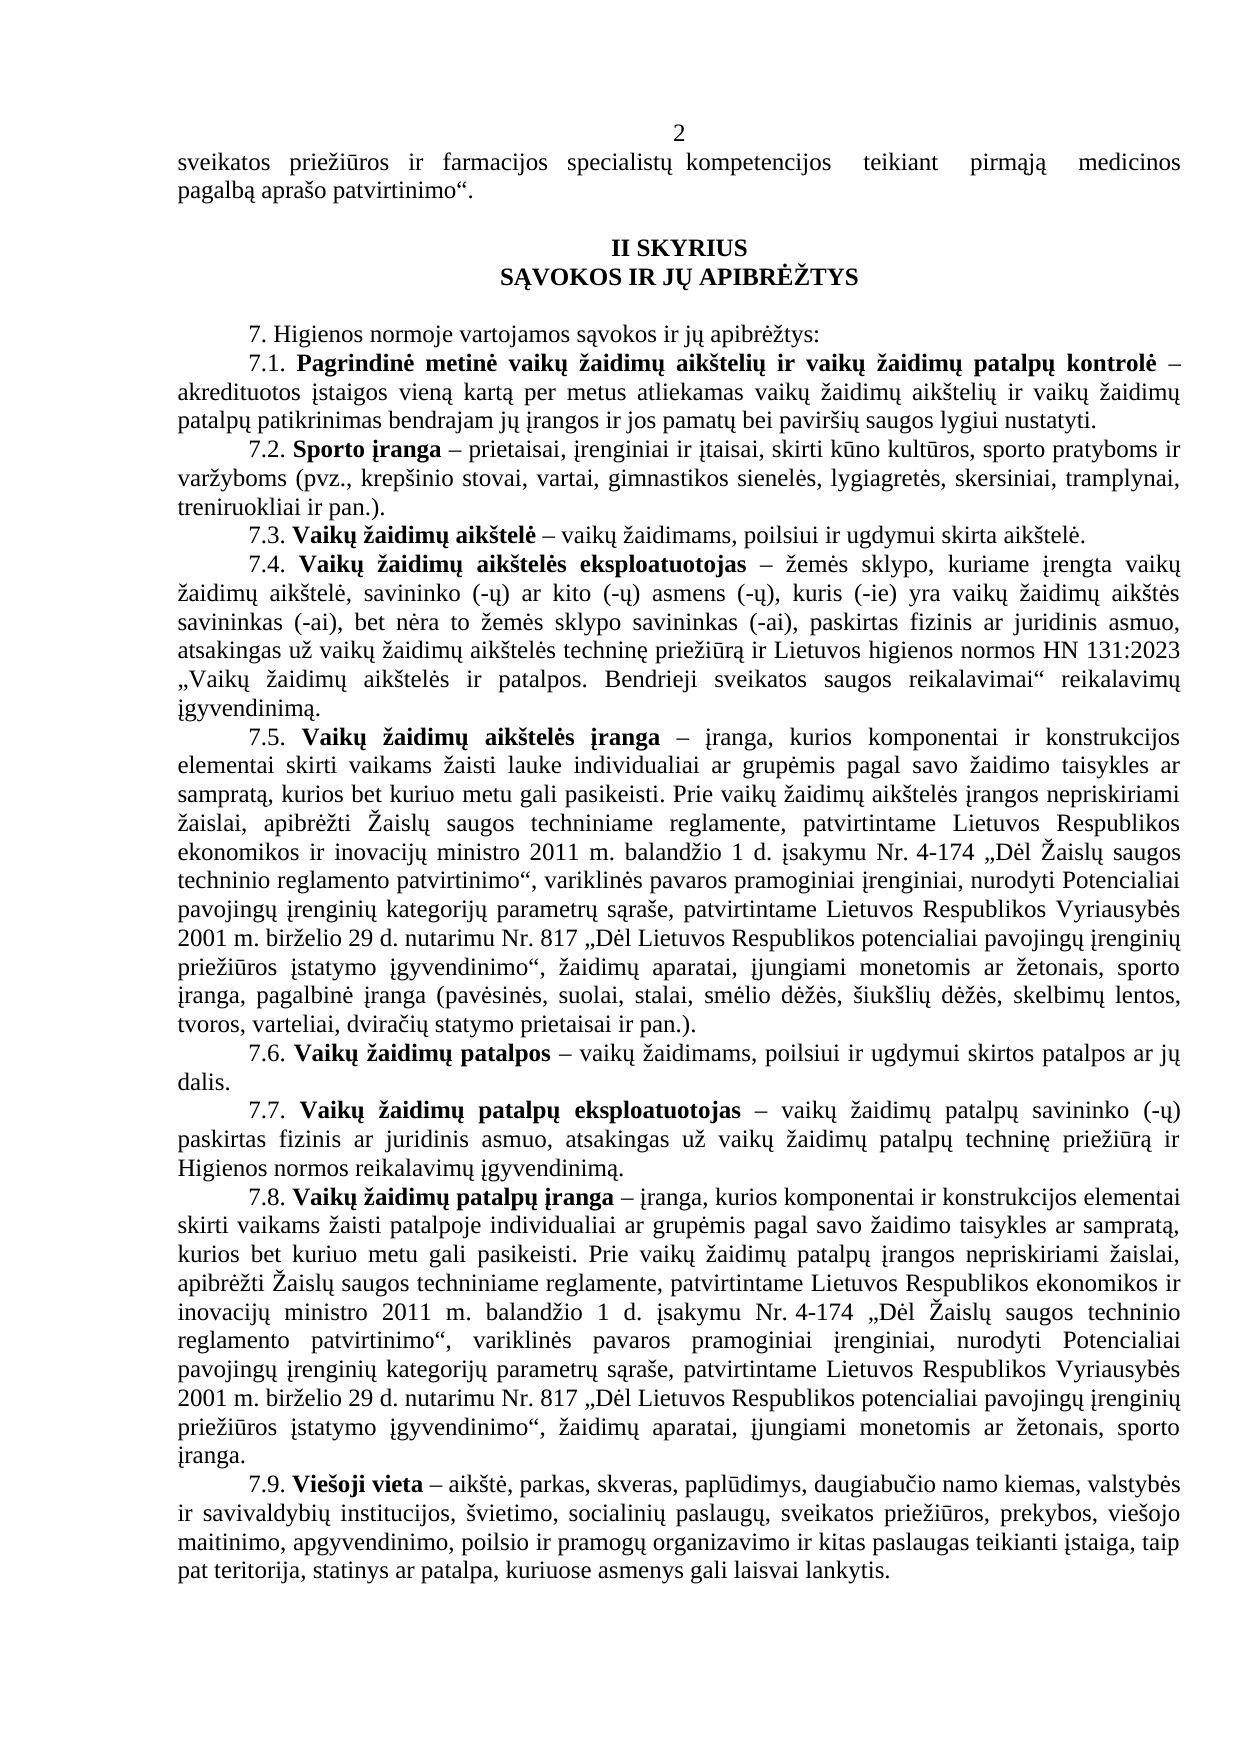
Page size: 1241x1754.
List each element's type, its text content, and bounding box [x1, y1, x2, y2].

text II SKYRIUS [177, 233, 1181, 262]
text 7.1. Pagrindinė metinė vaikų žaidimų aikštelių ir vaikų žaidimų patalpų kontrolė – akredituotos įstaigos vieną kartą per metus atliekamas vaikų žaidimų aikštelių ir vaikų žaidimų patalpų patikrinimas bendrajam jų įrangos ir jos pamatų bei paviršių saugos lygiui nustatyti. [177, 348, 1181, 434]
text 7.9. Viešoji vieta – aikštė, parkas, skveras, paplūdimys, daugiabučio namo kiemas, valstybės ir savivaldybių institucijos, švietimo, socialinių paslaugų, sveikatos priežiūros, prekybos, viešojo maitinimo, apgyvendinimo, poilsio ir pramogų organizavimo ir kitas paslaugas teikianti įstaiga, taip pat teritorija, statinys ar patalpa, kuriuose asmenys gali laisvai lankytis. [177, 1469, 1181, 1584]
text 7.7. Vaikų žaidimų patalpų eksploatuotojas – vaikų žaidimų patalpų savininko (-ų) paskirtas fizinis ar juridinis asmuo, atsakingas už vaikų žaidimų patalpų techninę priežiūrą ir Higienos normos reikalavimų įgyvendinimą. [177, 1096, 1181, 1182]
text 7.2. Sporto įranga – prietaisai, įrenginiai ir įtaisai, skirti kūno kultūros, sporto pratyboms ir varžyboms (pvz., krepšinio stovai, vartai, gimnastikos sienelės, lygiagretės, skersiniai, tramplynai, treniruokliai ir pan.). [177, 434, 1181, 521]
text 7.4. Vaikų žaidimų aikštelės eksploatuotojas – žemės sklypo, kuriame įrengta vaikų žaidimų aikštelė, savininko (-ų) ar kito (-ų) asmens (-ų), kuris (-ie) yra vaikų žaidimų aikštės savininkas (-ai), bet nėra to žemės sklypo savininkas (-ai), paskirtas fizinis ar juridinis asmuo, atsakingas už vaikų žaidimų aikštelės techninę priežiūrą ir Lietuvos higienos normos HN 131:2023 „Vaikų žaidimų aikštelės ir patalpos. Bendrieji sveikatos saugos reikalavimai“ reikalavimų įgyvendinimą. [177, 549, 1181, 722]
text SĄVOKOS IR JŲ APIBRĖŽTYS [177, 262, 1181, 291]
text 7.8. Vaikų žaidimų patalpų įranga – įranga, kurios komponentai ir konstrukcijos elementai skirti vaikams žaisti patalpoje individualiai ar grupėmis pagal savo žaidimo taisykles ar sampratą, kurios bet kuriuo metu gali pasikeisti. Prie vaikų žaidimų patalpų įrangos nepriskiriami žaislai, apibrėžti Žaislų saugos techniniame reglamente, patvirtintame Lietuvos Respublikos ekonomikos ir inovacijų ministro 2011 m. balandžio 1 d. įsakymu Nr. 4-174 „Dėl Žaislų saugos techninio reglamento patvirtinimo“, variklinės pavaros pramoginiai įrenginiai, nurodyti Potencialiai pavojingų įrenginių kategorijų parametrų sąraše, patvirtintame Lietuvos Respublikos Vyriausybės 2001 m. birželio 29 d. nutarimu Nr. 817 „Dėl Lietuvos Respublikos potencialiai pavojingų įrenginių priežiūros įstatymo įgyvendinimo“, žaidimų aparatai, įjungiami monetomis ar žetonais, sporto įranga. [177, 1182, 1181, 1469]
text 7.5. Vaikų žaidimų aikštelės įranga – įranga, kurios komponentai ir konstrukcijos elementai skirti vaikams žaisti lauke individualiai ar grupėmis pagal savo žaidimo taisykles ar sampratą, kurios bet kuriuo metu gali pasikeisti. Prie vaikų žaidimų aikštelės įrangos nepriskiriami žaislai, apibrėžti Žaislų saugos techniniame reglamente, patvirtintame Lietuvos Respublikos ekonomikos ir inovacijų ministro 2011 m. balandžio 1 d. įsakymu Nr. 4-174 „Dėl Žaislų saugos techninio reglamento patvirtinimo“, variklinės pavaros pramoginiai įrenginiai, nurodyti Potencialiai pavojingų įrenginių kategorijų parametrų sąraše, patvirtintame Lietuvos Respublikos Vyriausybės 2001 m. birželio 29 d. nutarimu Nr. 817 „Dėl Lietuvos Respublikos potencialiai pavojingų įrenginių priežiūros įstatymo įgyvendinimo“, žaidimų aparatai, įjungiami monetomis ar žetonais, sporto įranga, pagalbinė įranga (pavėsinės, suolai, stalai, smėlio dėžės, šiukšlių dėžės, skelbimų lentos, tvoros, varteliai, dviračių statymo prietaisai ir pan.). [177, 722, 1181, 1038]
text 7. Higienos normoje vartojamos sąvokos ir jų apibrėžtys: [177, 319, 1181, 348]
text 7.3. Vaikų žaidimų aikštelė – vaikų žaidimams, poilsiui ir ugdymui skirta aikštelė. [177, 521, 1181, 549]
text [177, 147, 1181, 204]
text 7.6. Vaikų žaidimų patalpos – vaikų žaidimams, poilsiui ir ugdymui skirtos patalpos ar jų dalis. [177, 1038, 1181, 1096]
